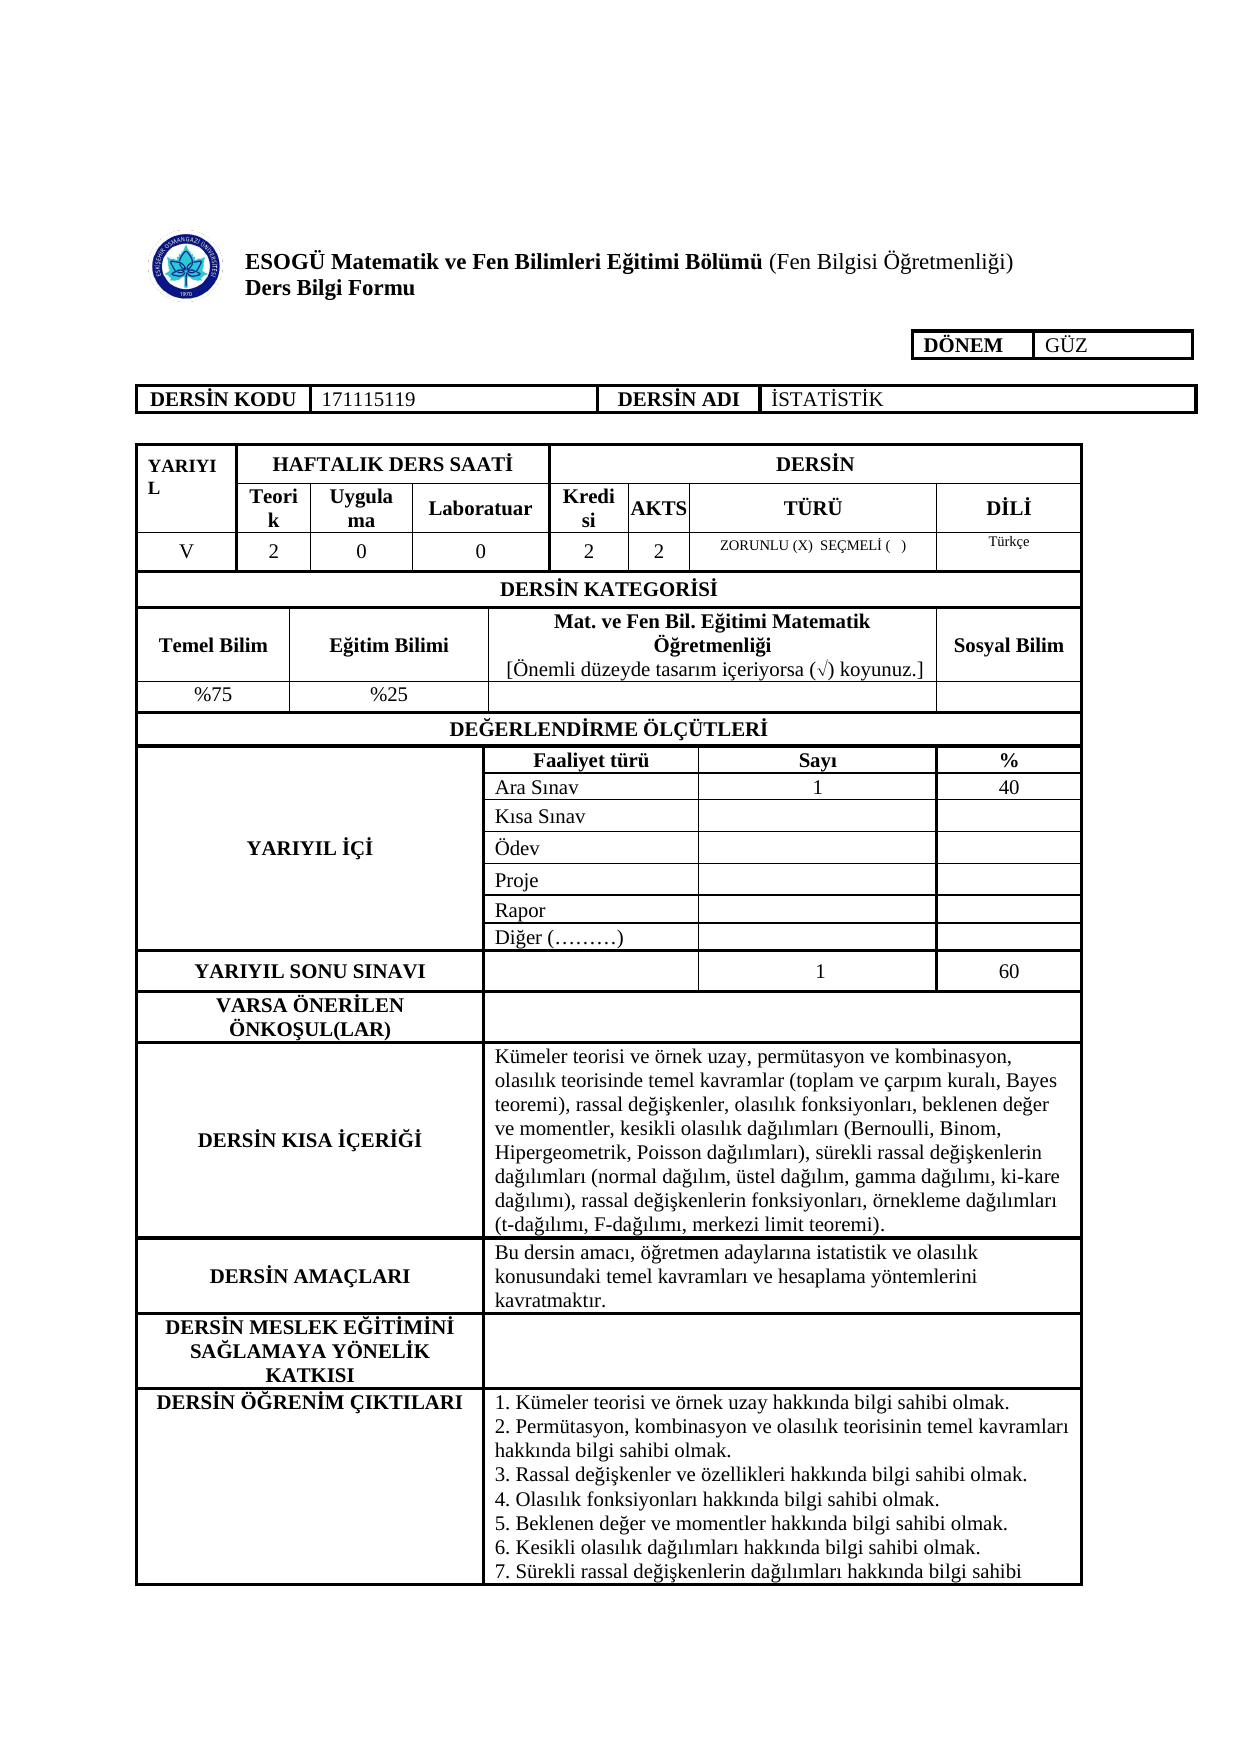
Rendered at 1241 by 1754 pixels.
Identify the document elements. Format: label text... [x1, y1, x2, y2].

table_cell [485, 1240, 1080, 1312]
text ESOGÜ Matematik ve Fen Bilimleri Eğitimi Bölümü (Fen Bilgisi Öğretmenliği) [148, 248, 1093, 274]
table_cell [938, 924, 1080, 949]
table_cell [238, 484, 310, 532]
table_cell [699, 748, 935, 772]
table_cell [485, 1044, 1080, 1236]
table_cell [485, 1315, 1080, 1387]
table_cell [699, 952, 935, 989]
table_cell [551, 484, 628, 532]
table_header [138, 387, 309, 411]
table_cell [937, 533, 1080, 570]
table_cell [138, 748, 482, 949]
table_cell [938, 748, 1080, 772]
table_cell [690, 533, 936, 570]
text Ders Bilgi Formu [148, 274, 1093, 301]
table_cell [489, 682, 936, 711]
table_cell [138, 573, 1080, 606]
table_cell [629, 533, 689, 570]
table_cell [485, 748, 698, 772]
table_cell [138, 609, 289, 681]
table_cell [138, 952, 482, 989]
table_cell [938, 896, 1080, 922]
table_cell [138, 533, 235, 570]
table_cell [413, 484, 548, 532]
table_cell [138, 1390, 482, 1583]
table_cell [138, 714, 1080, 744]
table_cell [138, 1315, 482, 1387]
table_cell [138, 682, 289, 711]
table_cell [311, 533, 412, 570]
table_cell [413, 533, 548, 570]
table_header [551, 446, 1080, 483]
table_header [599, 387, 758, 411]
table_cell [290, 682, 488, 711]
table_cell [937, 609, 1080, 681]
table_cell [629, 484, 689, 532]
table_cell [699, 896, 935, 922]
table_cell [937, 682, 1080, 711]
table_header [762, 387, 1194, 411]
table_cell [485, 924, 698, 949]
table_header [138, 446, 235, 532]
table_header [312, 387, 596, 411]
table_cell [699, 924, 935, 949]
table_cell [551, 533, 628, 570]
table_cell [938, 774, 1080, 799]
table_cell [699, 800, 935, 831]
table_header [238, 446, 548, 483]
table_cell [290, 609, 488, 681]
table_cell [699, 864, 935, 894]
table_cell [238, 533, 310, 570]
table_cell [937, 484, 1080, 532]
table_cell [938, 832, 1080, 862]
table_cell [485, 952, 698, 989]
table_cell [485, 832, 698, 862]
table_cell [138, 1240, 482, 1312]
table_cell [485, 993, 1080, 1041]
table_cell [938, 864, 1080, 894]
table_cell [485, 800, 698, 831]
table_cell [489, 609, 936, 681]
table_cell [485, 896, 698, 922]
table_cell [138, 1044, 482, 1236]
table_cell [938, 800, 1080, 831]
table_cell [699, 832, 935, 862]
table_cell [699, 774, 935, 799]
picture [144, 227, 227, 304]
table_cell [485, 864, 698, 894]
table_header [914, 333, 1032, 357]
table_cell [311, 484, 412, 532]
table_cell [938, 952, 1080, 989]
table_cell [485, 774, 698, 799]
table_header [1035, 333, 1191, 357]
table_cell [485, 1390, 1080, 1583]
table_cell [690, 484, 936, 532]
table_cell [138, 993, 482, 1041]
